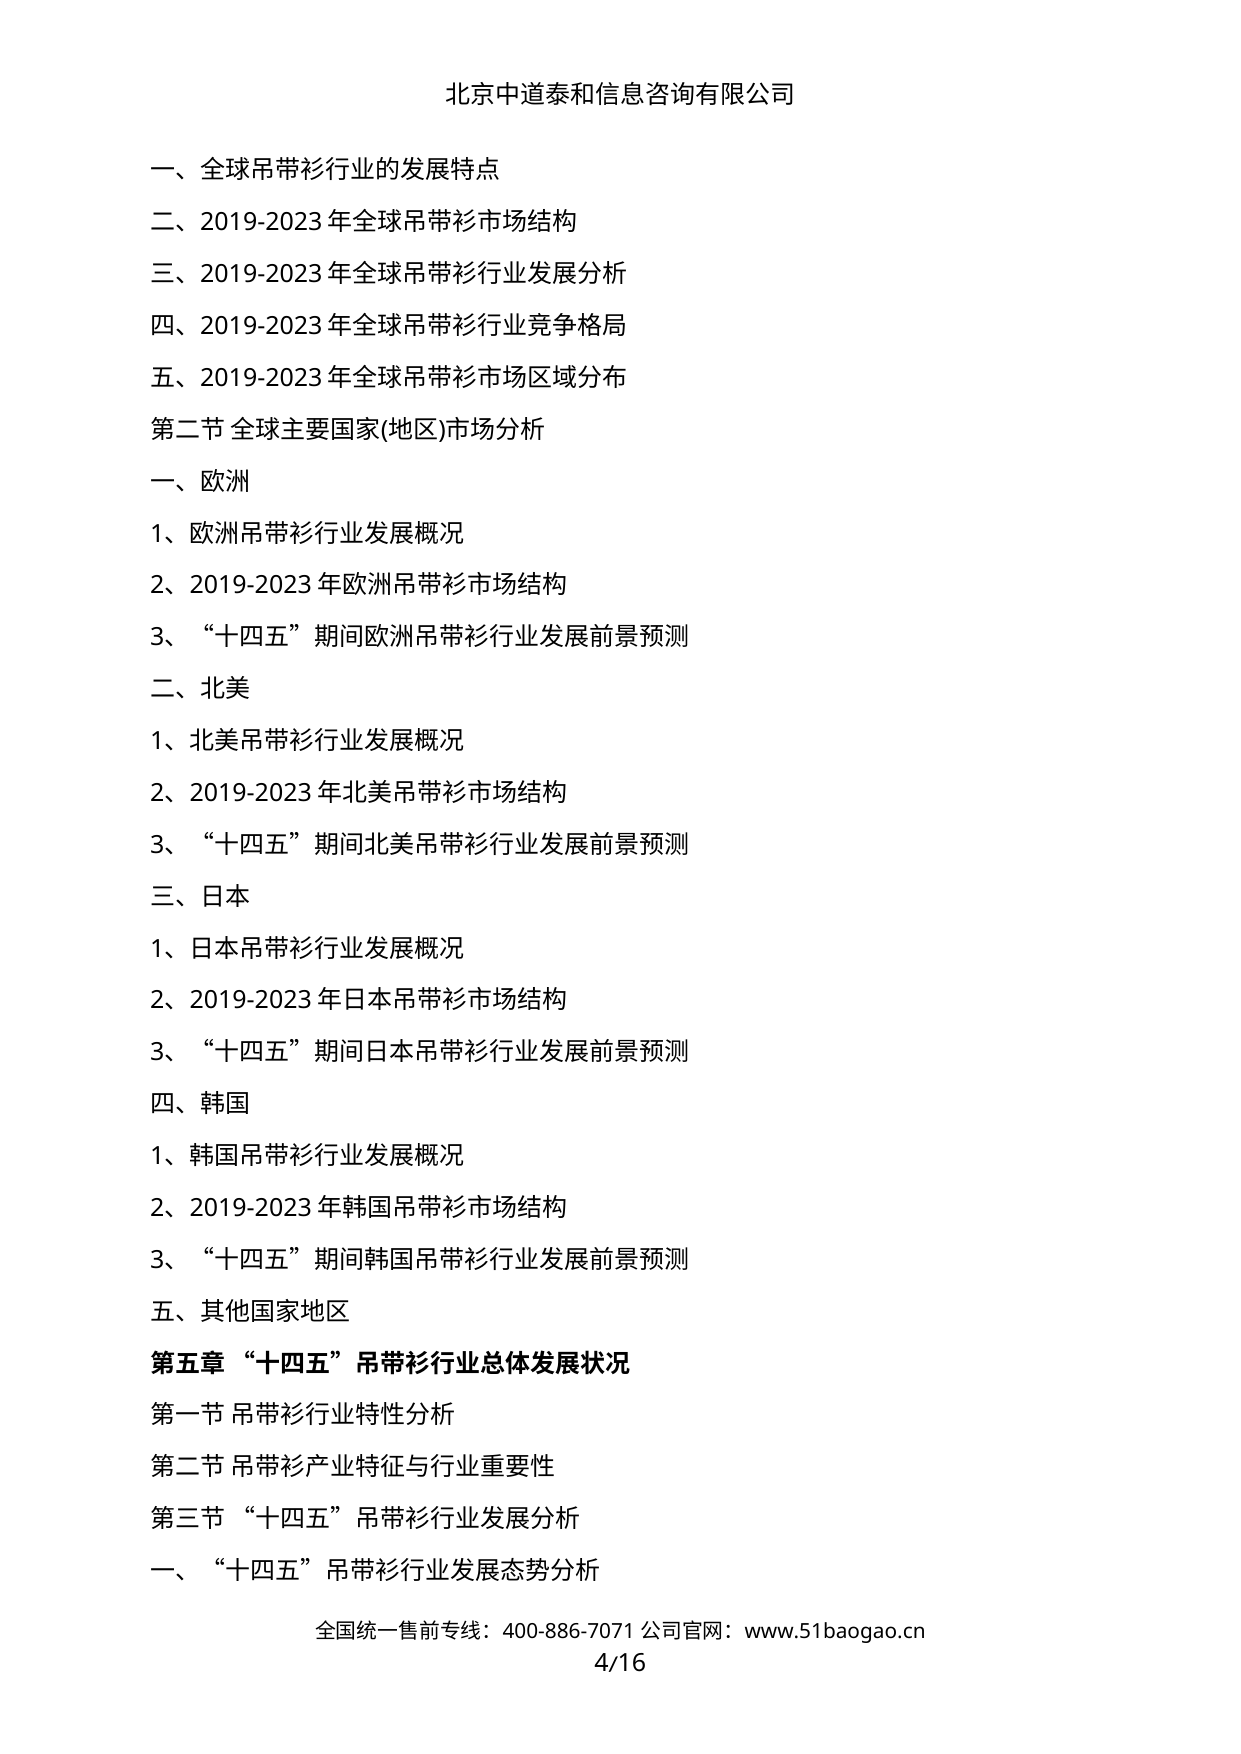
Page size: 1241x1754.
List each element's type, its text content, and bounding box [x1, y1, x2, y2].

text 一、“十四五”吊带衫行业发展态势分析 [150, 1551, 1090, 1587]
text 三、日本 [150, 876, 1090, 912]
text 第三节 “十四五”吊带衫行业发展分析 [150, 1499, 1090, 1535]
text 1、日本吊带衫行业发展概况 [150, 928, 1090, 964]
text 五、其他国家地区 [150, 1291, 1090, 1327]
text 四、韩国 [150, 1084, 1090, 1120]
text 二、2019-2023年全球吊带衫市场结构 [150, 202, 1090, 238]
text 3、“十四五”期间韩国吊带衫行业发展前景预测 [150, 1239, 1090, 1276]
text 3、“十四五”期间北美吊带衫行业发展前景预测 [150, 824, 1090, 861]
text 1、欧洲吊带衫行业发展概况 [150, 513, 1090, 549]
text 一、欧洲 [150, 461, 1090, 497]
text 1、北美吊带衫行业发展概况 [150, 721, 1090, 757]
text 第二节 吊带衫产业特征与行业重要性 [150, 1447, 1090, 1483]
text 四、2019-2023年全球吊带衫行业竞争格局 [150, 306, 1090, 342]
text 五、2019-2023年全球吊带衫市场区域分布 [150, 357, 1090, 394]
text 2、2019-2023年日本吊带衫市场结构 [150, 980, 1090, 1016]
text 二、北美 [150, 669, 1090, 705]
text 2、2019-2023年韩国吊带衫市场结构 [150, 1187, 1090, 1224]
text 第一节 吊带衫行业特性分析 [150, 1395, 1090, 1431]
text 1、韩国吊带衫行业发展概况 [150, 1136, 1090, 1172]
text 第五章 “十四五”吊带衫行业总体发展状况 [150, 1343, 1090, 1379]
text 3、“十四五”期间日本吊带衫行业发展前景预测 [150, 1032, 1090, 1068]
text 一、全球吊带衫行业的发展特点 [150, 150, 1090, 186]
text 第二节 全球主要国家(地区)市场分析 [150, 409, 1090, 446]
text 2、2019-2023年北美吊带衫市场结构 [150, 772, 1090, 809]
text 三、2019-2023年全球吊带衫行业发展分析 [150, 254, 1090, 290]
text 3、“十四五”期间欧洲吊带衫行业发展前景预测 [150, 617, 1090, 653]
text 2、2019-2023年欧洲吊带衫市场结构 [150, 565, 1090, 601]
